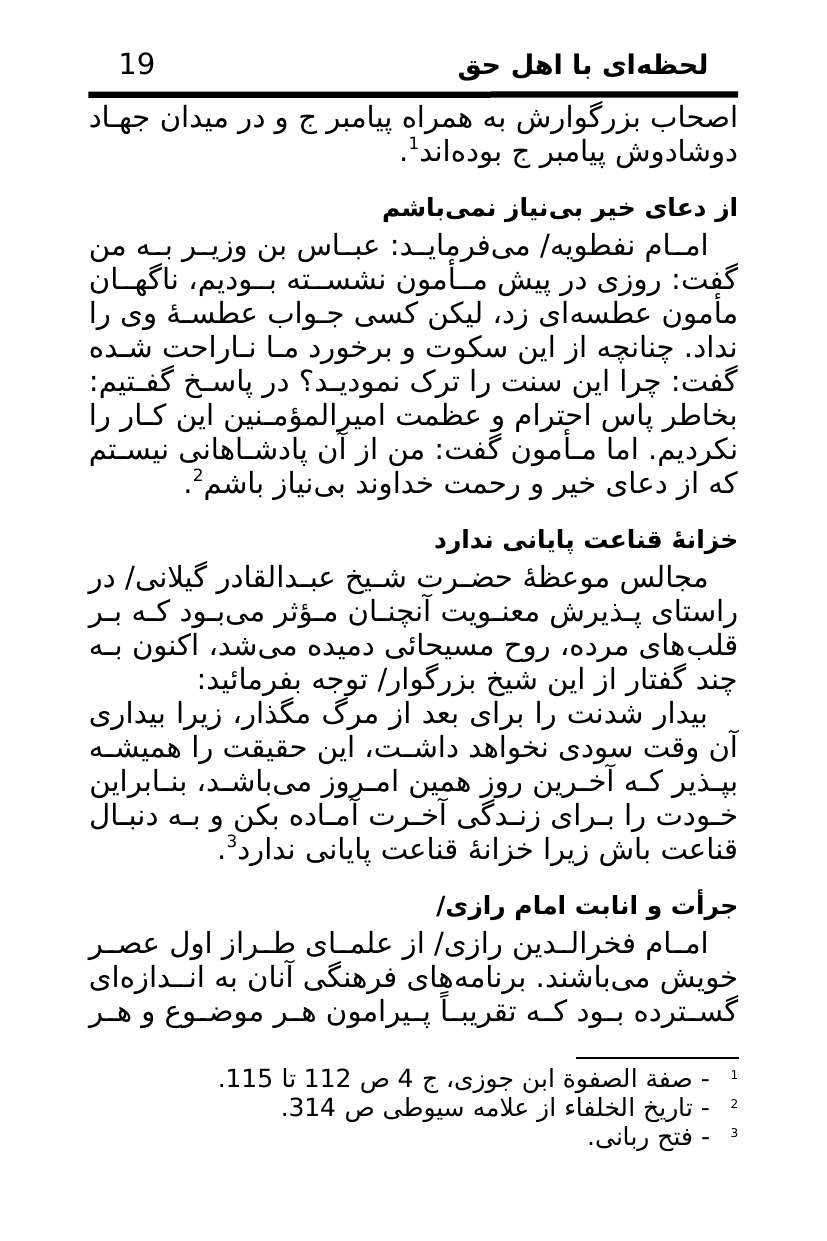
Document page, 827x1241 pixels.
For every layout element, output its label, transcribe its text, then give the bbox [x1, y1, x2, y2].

text از دعای خیر بی‌نیاز نمی‌باشم [89, 193, 738, 222]
text امام نفطویه/ می‌فرماید: عباس بن وزیر به من گفت: روزی در پیش مأمون نشسته بودیم، ناگهان مأمون عطسه‌‌ای زد، لیکن کسی جواب عطسۀ وی را نداد. چنانچه از این سکوت و برخورد ما ناراحت شده گفت: چرا این سنت را ترک نمودید؟ در پاسخ گفتیم: بخاطر پاس احترام و عظمت امیرالمؤمنین این کار را نکردیم. اما مأمون گفت: من از آن پادشاهانی نیستم که از دعای خیر و رحمت خداوند بی‌نیاز باشم. [89, 228, 738, 500]
text خزانۀ قناعت پایانی ندارد [89, 525, 738, 554]
text بیدار شدنت را برای بعد از مرگ مگذار، زیرا بیداری آن وقت سودی نخواهد داشت، این حقیقت را همیشه بپذیر که آخرین روز همین امروز می‌باشد، بنابراین خودت را برای زندگی آخرت آماده بکن و به دنبال قناعت باش زیرا خزانۀ قناعت پایانی ندارد. [89, 696, 738, 866]
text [89, 100, 738, 168]
text جرأت و انابت امام رازی/ [89, 891, 738, 920]
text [89, 926, 738, 1028]
text مجالس موعظۀ حضرت شیخ عبدالقادر گیلانی/ در راستای پذیرش معنویت آنچنان مؤثر می‌بود که بر قلب‌های مرده، روح مسیحائی دمیده می‌شد، اکنون به چند گفتار از این شیخ بزرگوار/ توجه بفرمائید: [89, 560, 738, 696]
